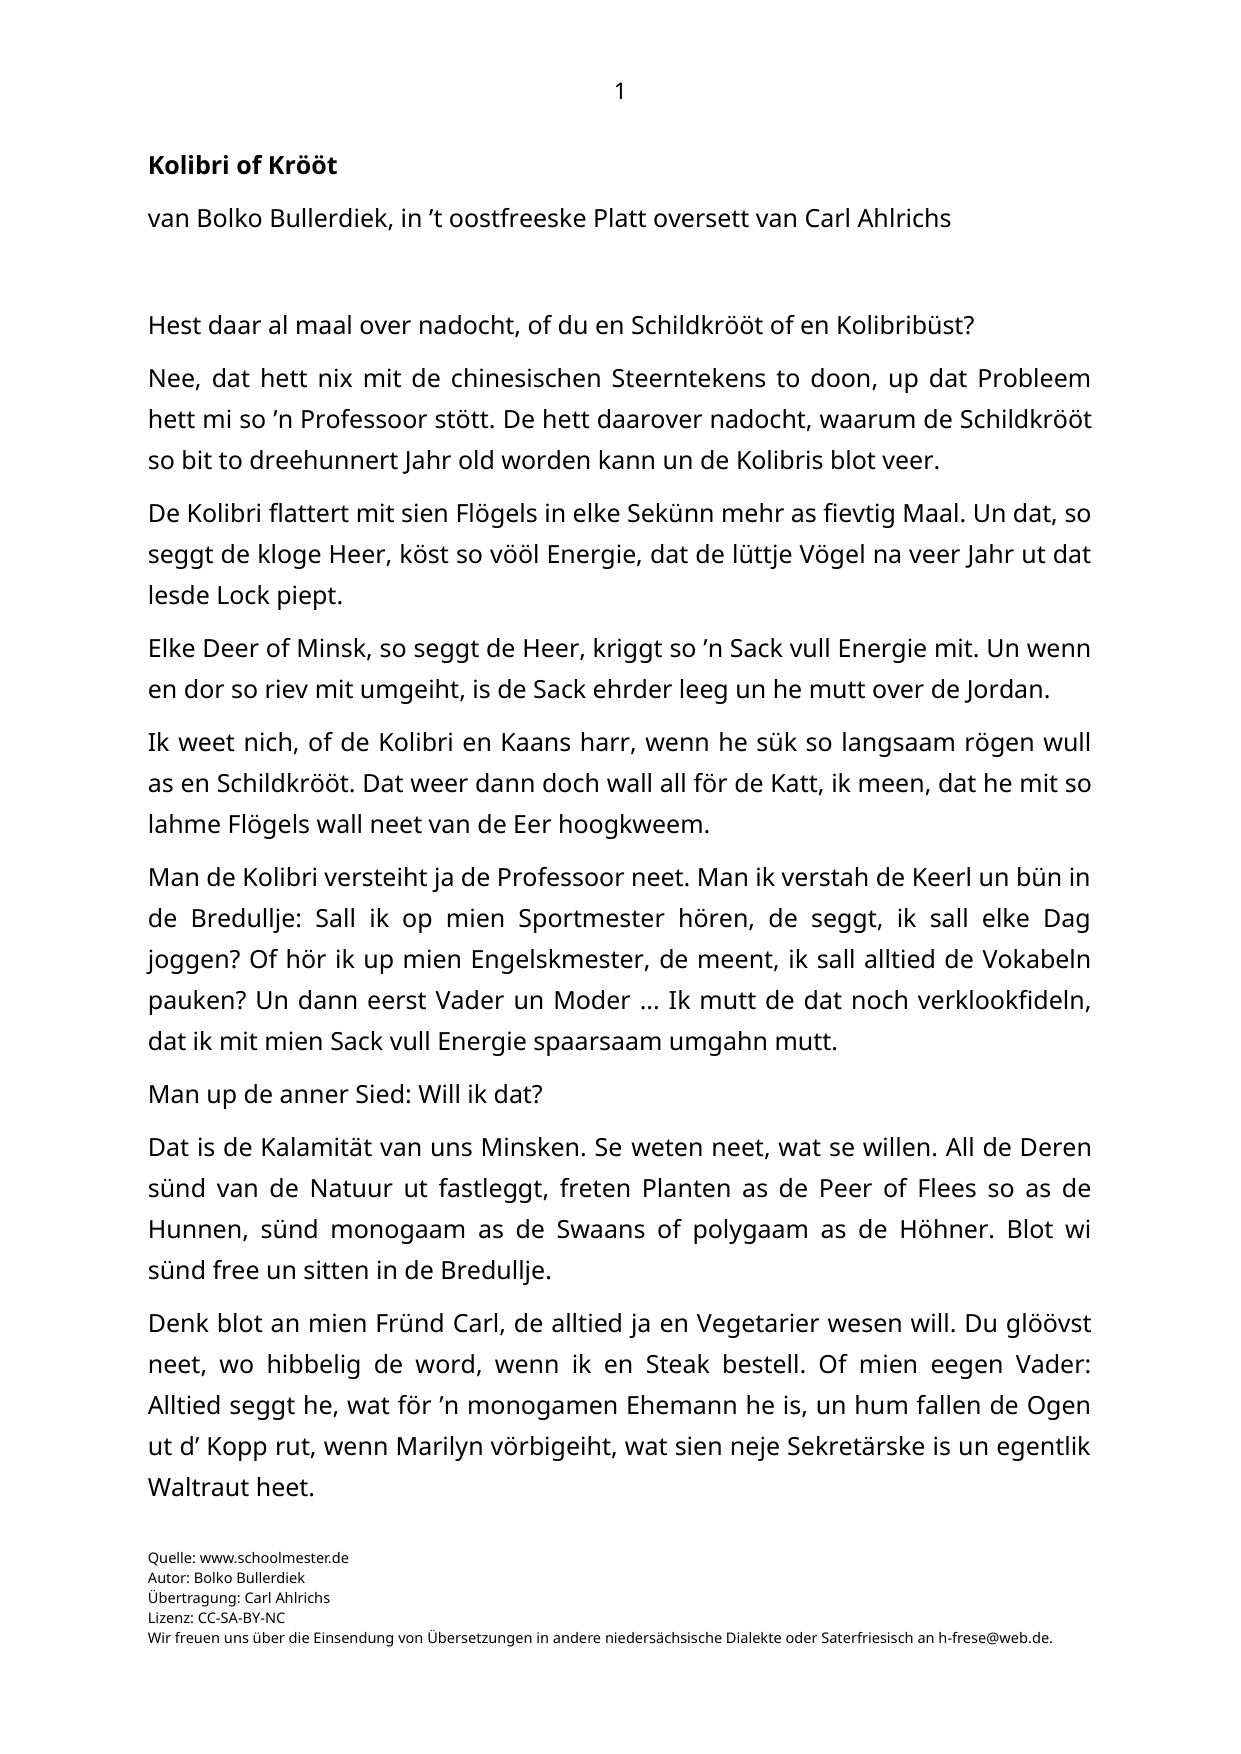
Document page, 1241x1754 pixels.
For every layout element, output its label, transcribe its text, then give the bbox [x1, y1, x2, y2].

text Ik weet nich, of de Kolibri en Kaans harr, wenn he sük so langsaam rögen wull as en Schildkrööt. Dat weer dann doch wall all för de Katt, ik meen, dat he mit so lahme Flögels wall neet van de Eer hoogkweem. [148, 725, 1093, 841]
text Kolibri of Krööt [148, 148, 1093, 182]
text Hest daar al maal over nadocht, of du en Schildkrööt of en Kolibribüst? [148, 308, 1093, 342]
text De Kolibri flattert mit sien Flögels in elke Sekünn mehr as fievtig Maal. Un dat, so seggt de kloge Heer, köst so vööl Energie, dat de lüttje Vögel na veer Jahr ut dat lesde Lock piept. [148, 496, 1093, 612]
text Dat is de Kalamität van uns Minsken. Se weten neet, wat se willen. All de Deren sünd van de Natuur ut fastleggt, freten Planten as de Peer of Flees so as de Hunnen, sünd monogaam as de Swaans of polygaam as de Höhner. Blot wi sünd free un sitten in de Bredullje. [148, 1130, 1093, 1287]
text Elke Deer of Minsk, so seggt de Heer, kriggt so ’n Sack vull Energie mit. Un wenn en dor so riev mit umgeiht, is de Sack ehrder leeg un he mutt over de Jordan. [148, 631, 1093, 706]
text Man up de anner Sied: Will ik dat? [148, 1077, 1093, 1111]
text Man de Kolibri versteiht ja de Professoor neet. Man ik verstah de Keerl un bün in de Bredullje: Sall ik op mien Sportmester hören, de seggt, ik sall elke Dag joggen? Of hör ik up mien Engelskmester, de meent, ik sall alltied de Vokabeln pauken? Un dann eerst Vader un Moder ... Ik mutt de dat noch verklookfideln, dat ik mit mien Sack vull Energie spaarsaam umgahn mutt. [148, 860, 1093, 1057]
text Denk blot an mien Fründ Carl, de alltied ja en Vegetarier wesen will. Du glöövst neet, wo hibbelig de word, wenn ik en Steak bestell. Of mien eegen Vader: Alltied seggt he, wat för ’n monogamen Ehemann he is, un hum fallen de Ogen ut d’ Kopp rut, wenn Marilyn vörbigeiht, wat sien neje Sekretärske is un egentlik Waltraut heet. [148, 1306, 1093, 1503]
text Nee, dat hett nix mit de chinesischen Steerntekens to doon, up dat Probleem hett mi so ’n Professoor stött. De hett daarover nadocht, waarum de Schildkrööt so bit to dreehunnert Jahr old worden kann un de Kolibris blot veer. [148, 361, 1093, 477]
text van Bolko Bullerdiek, in ’t oostfreeske Platt oversett van Carl Ahlrichs [148, 201, 1093, 235]
